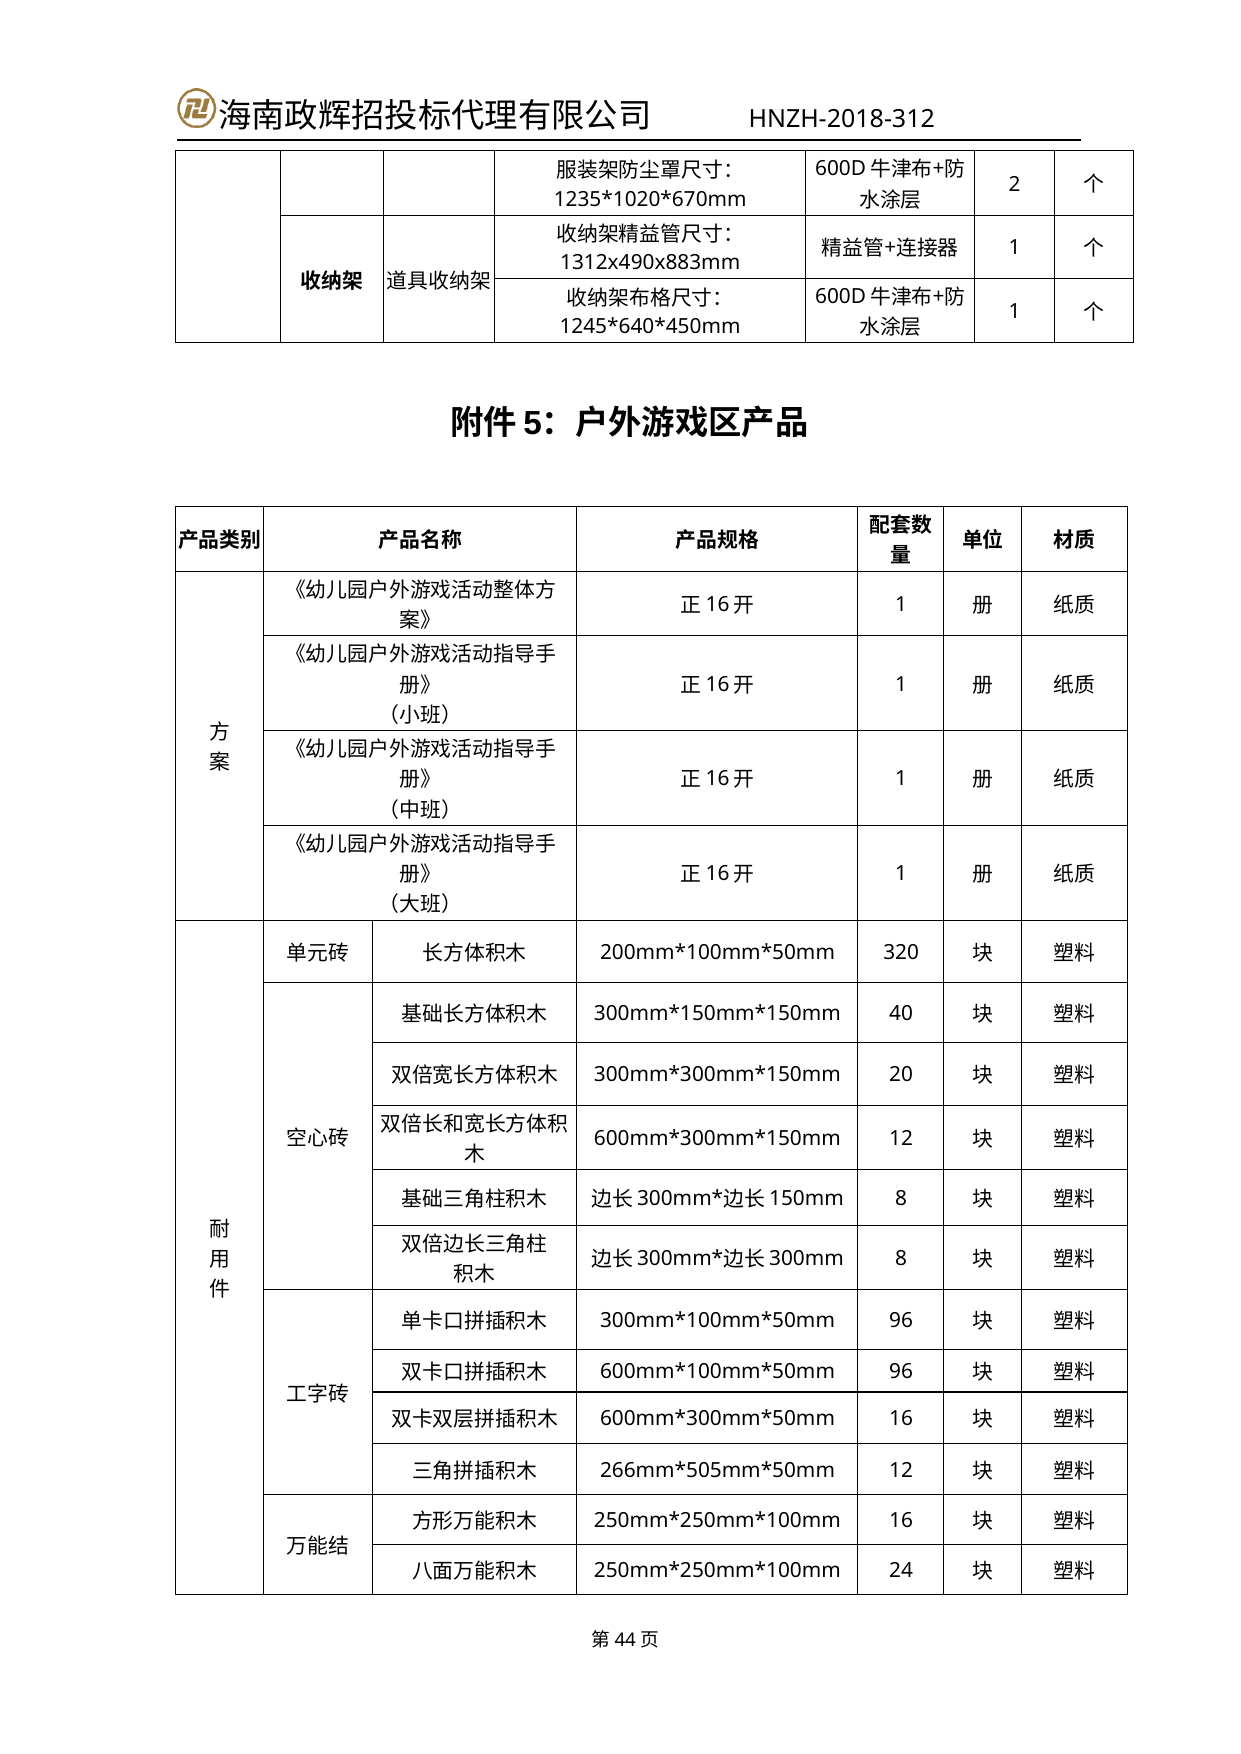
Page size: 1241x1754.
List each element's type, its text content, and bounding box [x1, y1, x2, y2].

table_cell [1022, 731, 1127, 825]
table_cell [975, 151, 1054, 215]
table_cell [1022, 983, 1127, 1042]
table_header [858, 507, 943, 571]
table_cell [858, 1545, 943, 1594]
subtitle 附件5：户外游戏区产品 [177, 396, 1081, 444]
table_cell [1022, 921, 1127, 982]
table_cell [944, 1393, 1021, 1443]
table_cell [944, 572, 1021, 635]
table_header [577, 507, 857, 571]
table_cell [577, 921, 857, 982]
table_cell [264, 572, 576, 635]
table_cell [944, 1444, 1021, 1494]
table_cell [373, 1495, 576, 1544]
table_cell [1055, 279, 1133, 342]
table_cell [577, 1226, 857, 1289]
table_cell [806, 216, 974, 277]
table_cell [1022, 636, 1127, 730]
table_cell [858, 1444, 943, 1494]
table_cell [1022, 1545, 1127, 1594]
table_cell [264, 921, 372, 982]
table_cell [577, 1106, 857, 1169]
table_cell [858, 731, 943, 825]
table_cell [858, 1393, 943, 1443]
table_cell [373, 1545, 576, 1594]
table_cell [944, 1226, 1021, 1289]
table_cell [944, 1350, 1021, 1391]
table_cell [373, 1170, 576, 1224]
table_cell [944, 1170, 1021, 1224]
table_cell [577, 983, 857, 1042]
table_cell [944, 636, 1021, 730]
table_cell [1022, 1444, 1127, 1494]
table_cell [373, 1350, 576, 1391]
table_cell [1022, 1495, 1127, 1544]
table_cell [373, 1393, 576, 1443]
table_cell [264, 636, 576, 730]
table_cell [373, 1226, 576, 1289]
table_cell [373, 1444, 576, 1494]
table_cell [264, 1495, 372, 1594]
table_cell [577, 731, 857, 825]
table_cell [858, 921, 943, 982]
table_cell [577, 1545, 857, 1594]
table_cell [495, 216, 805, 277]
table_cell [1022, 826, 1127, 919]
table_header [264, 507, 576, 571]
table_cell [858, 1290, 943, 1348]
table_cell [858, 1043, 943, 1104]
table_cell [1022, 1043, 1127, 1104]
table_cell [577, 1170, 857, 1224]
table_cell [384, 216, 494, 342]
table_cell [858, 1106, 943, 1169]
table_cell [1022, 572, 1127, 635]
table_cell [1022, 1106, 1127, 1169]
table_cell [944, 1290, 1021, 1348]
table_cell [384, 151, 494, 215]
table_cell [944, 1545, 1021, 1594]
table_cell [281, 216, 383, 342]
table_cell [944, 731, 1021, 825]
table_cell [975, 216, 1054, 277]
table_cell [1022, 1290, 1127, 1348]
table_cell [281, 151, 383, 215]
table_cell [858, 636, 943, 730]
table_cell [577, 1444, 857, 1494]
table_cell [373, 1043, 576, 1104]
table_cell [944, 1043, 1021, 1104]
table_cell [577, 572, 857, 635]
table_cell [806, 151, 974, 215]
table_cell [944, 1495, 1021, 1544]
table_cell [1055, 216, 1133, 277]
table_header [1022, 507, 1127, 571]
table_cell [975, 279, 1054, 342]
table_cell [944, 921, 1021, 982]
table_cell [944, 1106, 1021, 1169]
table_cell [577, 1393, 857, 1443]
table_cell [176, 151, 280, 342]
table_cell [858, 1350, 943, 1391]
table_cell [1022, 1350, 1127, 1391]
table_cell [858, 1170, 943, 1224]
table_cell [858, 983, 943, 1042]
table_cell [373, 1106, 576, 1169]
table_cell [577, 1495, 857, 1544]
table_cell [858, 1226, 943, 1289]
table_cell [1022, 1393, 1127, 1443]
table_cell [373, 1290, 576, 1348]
picture [177, 88, 218, 128]
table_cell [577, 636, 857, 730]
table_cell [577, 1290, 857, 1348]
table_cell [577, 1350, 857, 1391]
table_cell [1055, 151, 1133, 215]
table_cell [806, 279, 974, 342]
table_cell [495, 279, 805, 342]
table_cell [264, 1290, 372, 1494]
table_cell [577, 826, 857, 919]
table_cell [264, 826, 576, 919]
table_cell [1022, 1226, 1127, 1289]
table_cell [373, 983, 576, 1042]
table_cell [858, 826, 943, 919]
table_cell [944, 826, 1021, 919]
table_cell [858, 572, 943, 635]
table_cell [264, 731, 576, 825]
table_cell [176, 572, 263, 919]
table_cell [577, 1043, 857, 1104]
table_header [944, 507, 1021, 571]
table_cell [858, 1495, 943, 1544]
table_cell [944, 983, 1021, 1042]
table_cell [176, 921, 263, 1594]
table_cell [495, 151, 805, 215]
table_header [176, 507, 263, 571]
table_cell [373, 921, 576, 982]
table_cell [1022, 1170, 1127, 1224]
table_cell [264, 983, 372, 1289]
